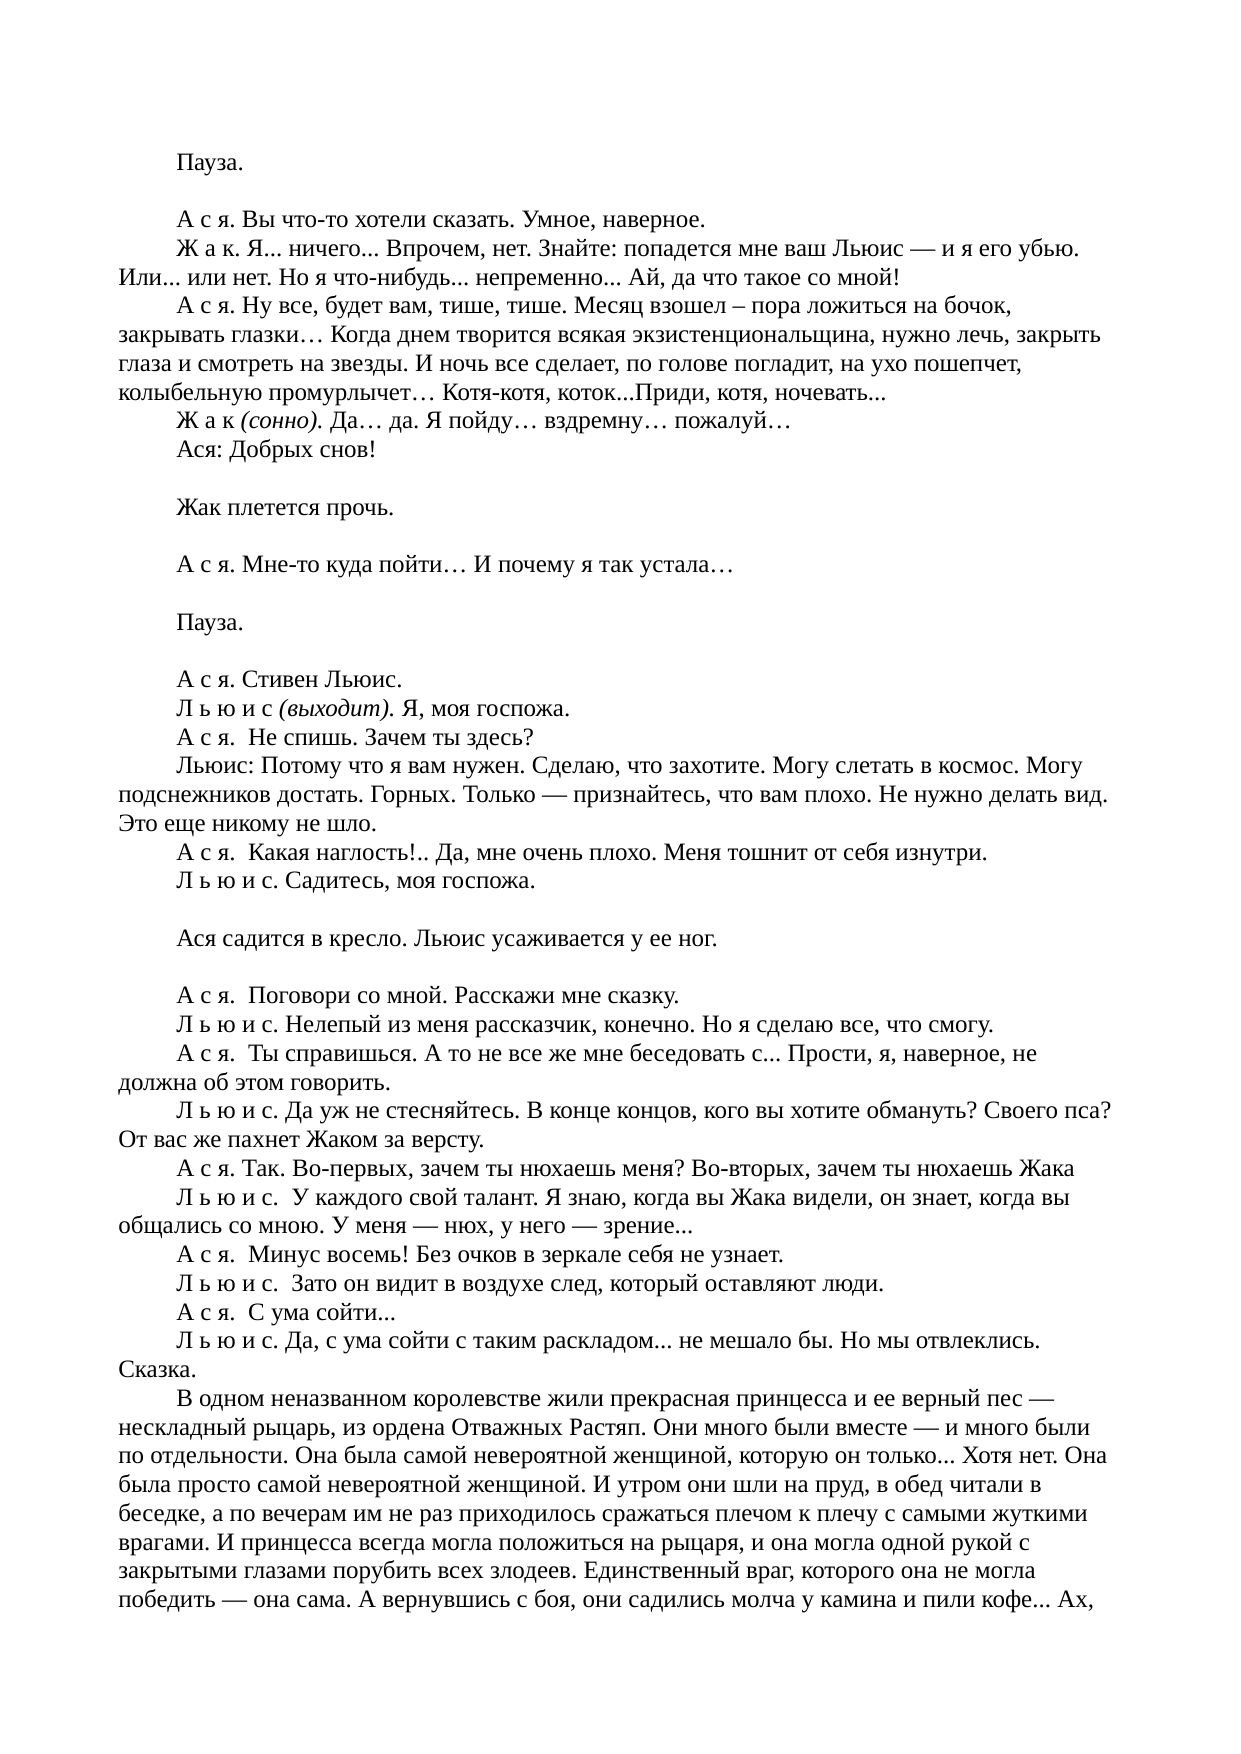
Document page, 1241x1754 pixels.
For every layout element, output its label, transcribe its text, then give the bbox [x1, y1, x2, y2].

text А с я. Не спишь. Зачем ты здесь? [118, 722, 1122, 751]
text А с я. Ты справишься. А то не все же мне беседовать с... Прости, я, наверное, не должна об этом говорить. [118, 1038, 1122, 1096]
text Ж а к (сонно). Да… да. Я пойду… вздремну… пожалуй… [118, 406, 1122, 434]
text А с я. Так. Во-первых, зачем ты нюхаешь меня? Во-вторых, зачем ты нюхаешь Жака [118, 1153, 1122, 1182]
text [118, 1383, 1122, 1613]
text Л ь ю и с. Нелепый из меня рассказчик, конечно. Но я сделаю все, что смогу. [118, 1009, 1122, 1038]
text А с я. С ума сойти... [118, 1297, 1122, 1326]
text А с я. Минус восемь! Без очков в зеркале себя не узнает. [118, 1239, 1122, 1268]
text А с я. Вы что-то хотели сказать. Умное, наверное. [118, 204, 1122, 233]
text Пауза. [118, 147, 1122, 176]
text Ася: Добрых снов! [118, 434, 1122, 463]
text Л ь ю и с. Зато он видит в воздухе след, который оставляют люди. [118, 1268, 1122, 1297]
text Л ь ю и с. Да уж не стесняйтесь. В конце концов, кого вы хотите обмануть? Своего пса? От вас же пахнет Жаком за версту. [118, 1096, 1122, 1153]
text Жак плетется прочь. [118, 492, 1122, 521]
text Пауза. [118, 607, 1122, 636]
text Л ь ю и с. Да, с ума сойти с таким раскладом... не мешало бы. Но мы отвлеклись. Сказка. [118, 1326, 1122, 1383]
text А с я. Мне-то куда пойти… И почему я так устала… [118, 549, 1122, 578]
text А с я. Какая наглость!.. Да, мне очень плохо. Меня тошнит от себя изнутри. [118, 837, 1122, 866]
text Л ь ю и с. Садитесь, моя госпожа. [118, 866, 1122, 894]
text А с я. Ну все, будет вам, тише, тише. Месяц взошел – пора ложиться на бочок, закрывать глазки… Когда днем творится всякая экзистенциональщина, нужно лечь, закрыть глаза и смотреть на звезды. И ночь все сделает, по голове погладит, на ухо пошепчет, колыбельную промурлычет… Котя-котя, коток...Приди, котя, ночевать... [118, 291, 1122, 406]
text Л ь ю и с. У каждого свой талант. Я знаю, когда вы Жака видели, он знает, когда вы общались со мною. У меня — нюх, у него — зрение... [118, 1182, 1122, 1239]
text А с я. Поговори со мной. Расскажи мне сказку. [118, 981, 1122, 1009]
text Ася садится в кресло. Льюис усаживается у ее ног. [118, 923, 1122, 952]
text Льюис: Потому что я вам нужен. Сделаю, что захотите. Могу слетать в космос. Могу подснежников достать. Горных. Только — признайтесь, что вам плохо. Не нужно делать вид. Это еще никому не шло. [118, 751, 1122, 837]
text А с я. Стивен Льюис. [118, 664, 1122, 693]
text Л ь ю и с (выходит). Я, моя госпожа. [118, 693, 1122, 722]
text Ж а к. Я... ничего... Впрочем, нет. Знайте: попадется мне ваш Льюис — и я его убью. Или... или нет. Но я что-нибудь... непременно... Ай, да что такое со мной! [118, 233, 1122, 291]
